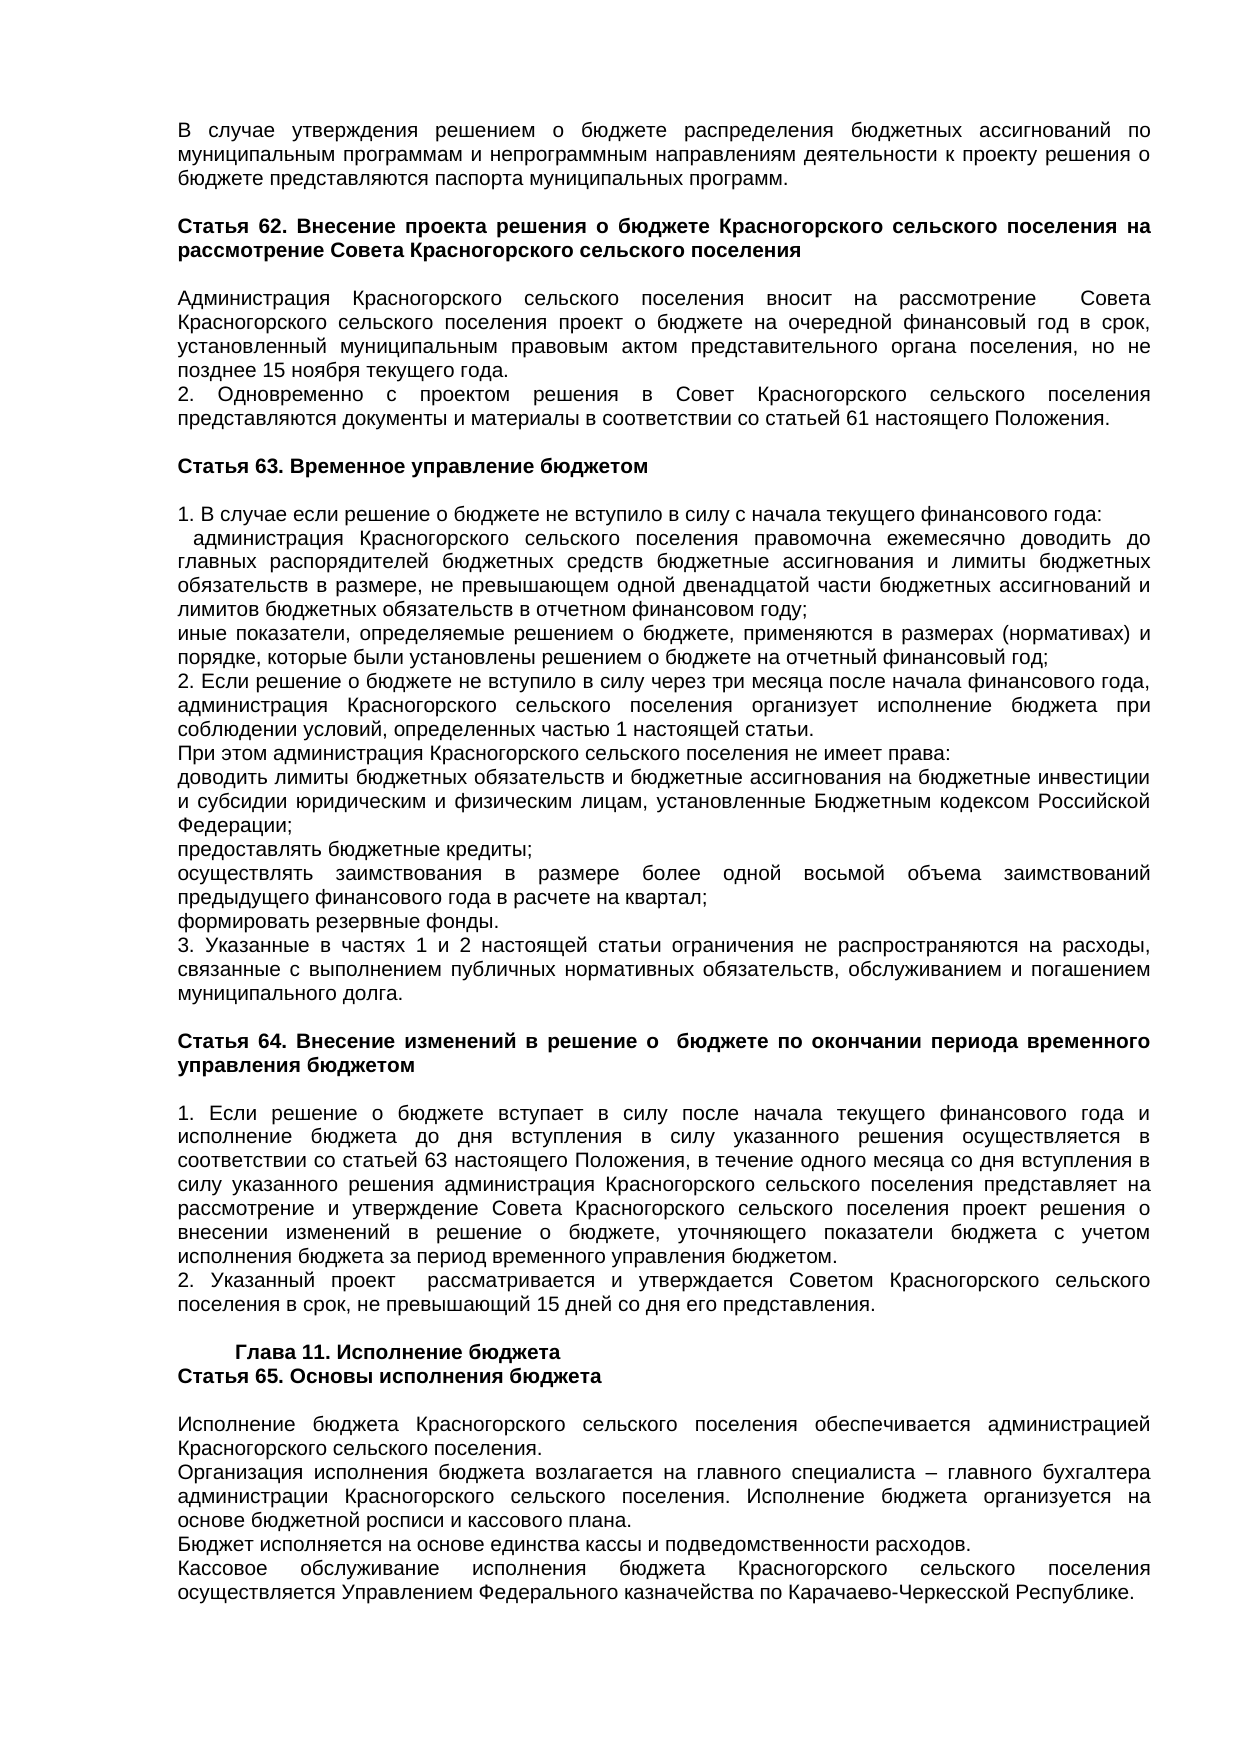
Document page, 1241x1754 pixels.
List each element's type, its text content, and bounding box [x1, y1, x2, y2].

text 1. В случае если решение о бюджете не вступило в силу с начала текущего финансового года: [177, 501, 1152, 525]
text 1. Если решение о бюджете вступает в силу после начала текущего финансового года и исполнение бюджета до дня вступления в силу указанного решения осуществляется в соответствии со статьей 63 настоящего Положения, в течение одного месяца со дня вступления в силу указанного решения администрация Красногорского сельского поселения представляет на рассмотрение и утверждение Совета Красногорского сельского поселения проект решения о внесении изменений в решение о бюджете, уточняющего показатели бюджета с учетом исполнения бюджета за период временного управления бюджетом. [177, 1100, 1152, 1268]
text 2. Указанный проект рассматривается и утверждается Советом Красногорского сельского поселения в срок, не превышающий 15 дней со дня его представления. [177, 1268, 1152, 1316]
text Статья 63. Временное управление бюджетом [177, 453, 1152, 477]
text В случае утверждения решением о бюджете распределения бюджетных ассигнований по муниципальным программам и непрограммным направлениям деятельности к проекту решения о бюджете представляются паспорта муниципальных программ. [177, 118, 1152, 190]
text предоставлять бюджетные кредиты; [177, 837, 1152, 861]
text Администрация Красногорского сельского поселения вносит на рассмотрение Совета Красногорского сельского поселения проект о бюджете на очередной финансовый год в срок, установленный муниципальным правовым актом представительного органа поселения, но не позднее 15 ноября текущего года. [177, 286, 1152, 382]
text При этом администрация Красногорского сельского поселения не имеет права: [177, 741, 1152, 765]
text осуществлять заимствования в размере более одной восьмой объема заимствований предыдущего финансового года в расчете на квартал; [177, 861, 1152, 909]
text Организация исполнения бюджета возлагается на главного специалиста – главного бухгалтера администрации Красногорского сельского поселения. Исполнение бюджета организуется на основе бюджетной росписи и кассового плана. [177, 1460, 1152, 1532]
text иные показатели, определяемые решением о бюджете, применяются в размерах (нормативах) и порядке, которые были установлены решением о бюджете на отчетный финансовый год; [177, 621, 1152, 669]
text формировать резервные фонды. [177, 909, 1152, 933]
text Исполнение бюджета Красногорского сельского поселения обеспечивается администрацией Красногорского сельского поселения. [177, 1412, 1152, 1460]
text Кассовое обслуживание исполнения бюджета Красногорского сельского поселения осуществляется Управлением Федерального казначейства по Карачаево-Черкесской Республике. [177, 1556, 1152, 1603]
text Статья 62. Внесение проекта решения о бюджете Красногорского сельского поселения на рассмотрение Совета Красногорского сельского поселения [177, 214, 1152, 262]
text Глава 11. Исполнение бюджета [177, 1340, 1152, 1364]
text 2. Одновременно с проектом решения в Совет Красногорского сельского поселения представляются документы и материалы в соответствии со статьей 61 настоящего Положения. [177, 382, 1152, 429]
text администрация Красногорского сельского поселения правомочна ежемесячно доводить до главных распорядителей бюджетных средств бюджетные ассигнования и лимиты бюджетных обязательств в размере, не превышающем одной двенадцатой части бюджетных ассигнований и лимитов бюджетных обязательств в отчетном финансовом году; [177, 525, 1152, 621]
text Статья 64. Внесение изменений в решение о бюджете по окончании периода временного управления бюджетом [177, 1028, 1152, 1076]
text 3. Указанные в частях 1 и 2 настоящей статьи ограничения не распространяются на расходы, связанные с выполнением публичных нормативных обязательств, обслуживанием и погашением муниципального долга. [177, 933, 1152, 1004]
text Бюджет исполняется на основе единства кассы и подведомственности расходов. [177, 1532, 1152, 1556]
text доводить лимиты бюджетных обязательств и бюджетные ассигнования на бюджетные инвестиции и субсидии юридическим и физическим лицам, установленные Бюджетным кодексом Российской Федерации; [177, 765, 1152, 837]
text Статья 65. Основы исполнения бюджета [177, 1364, 1152, 1388]
text 2. Если решение о бюджете не вступило в силу через три месяца после начала финансового года, администрация Красногорского сельского поселения организует исполнение бюджета при соблюдении условий, определенных частью 1 настоящей статьи. [177, 669, 1152, 741]
